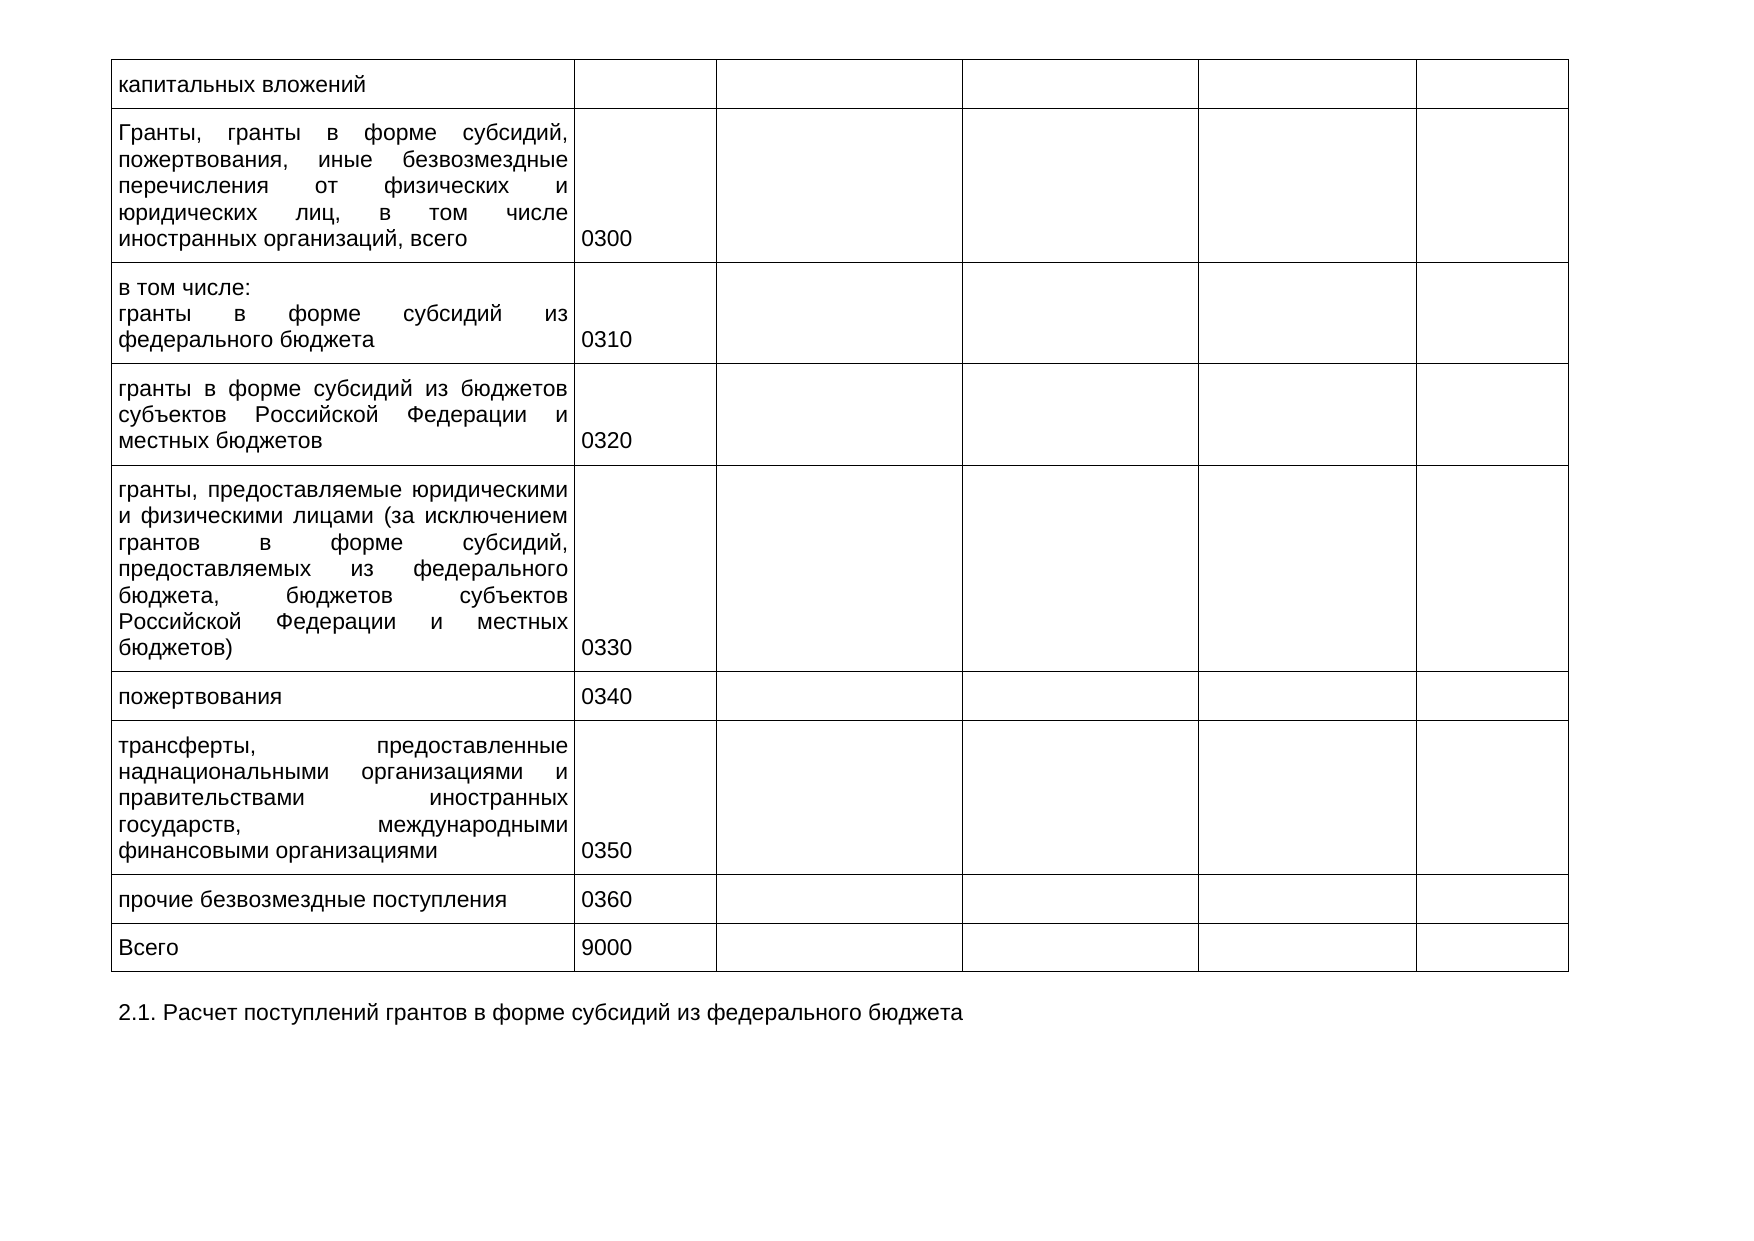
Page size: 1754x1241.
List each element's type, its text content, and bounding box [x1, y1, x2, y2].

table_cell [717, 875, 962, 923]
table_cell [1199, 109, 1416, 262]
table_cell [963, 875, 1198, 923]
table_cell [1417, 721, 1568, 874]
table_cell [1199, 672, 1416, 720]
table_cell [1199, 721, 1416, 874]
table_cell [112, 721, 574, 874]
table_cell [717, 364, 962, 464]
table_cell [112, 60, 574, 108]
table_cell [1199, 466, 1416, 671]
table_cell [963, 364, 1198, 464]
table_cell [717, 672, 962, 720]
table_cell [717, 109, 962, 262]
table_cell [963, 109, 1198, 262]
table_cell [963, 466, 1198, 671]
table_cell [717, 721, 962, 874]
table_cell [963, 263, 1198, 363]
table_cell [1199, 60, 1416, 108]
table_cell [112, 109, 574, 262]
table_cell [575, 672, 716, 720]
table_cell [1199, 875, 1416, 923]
text 2.1. Расчет поступлений грантов в форме субсидий из федерального бюджета [118, 999, 1636, 1025]
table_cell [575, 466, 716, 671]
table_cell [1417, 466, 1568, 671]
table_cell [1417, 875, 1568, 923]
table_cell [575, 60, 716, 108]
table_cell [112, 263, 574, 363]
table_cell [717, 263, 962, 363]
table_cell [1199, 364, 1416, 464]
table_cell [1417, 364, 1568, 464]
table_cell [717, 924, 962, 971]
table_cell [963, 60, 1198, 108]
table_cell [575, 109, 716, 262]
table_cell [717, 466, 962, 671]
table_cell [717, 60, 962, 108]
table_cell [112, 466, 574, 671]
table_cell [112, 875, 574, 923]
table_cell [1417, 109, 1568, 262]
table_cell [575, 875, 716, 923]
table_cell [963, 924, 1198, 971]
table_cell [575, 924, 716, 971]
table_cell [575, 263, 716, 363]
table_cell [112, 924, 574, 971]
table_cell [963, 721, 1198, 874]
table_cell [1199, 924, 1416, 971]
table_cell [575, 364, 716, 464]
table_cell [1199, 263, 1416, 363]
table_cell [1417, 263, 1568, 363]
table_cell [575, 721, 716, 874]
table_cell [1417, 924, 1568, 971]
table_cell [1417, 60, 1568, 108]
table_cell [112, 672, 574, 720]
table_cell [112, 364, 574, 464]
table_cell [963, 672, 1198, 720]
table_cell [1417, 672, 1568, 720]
